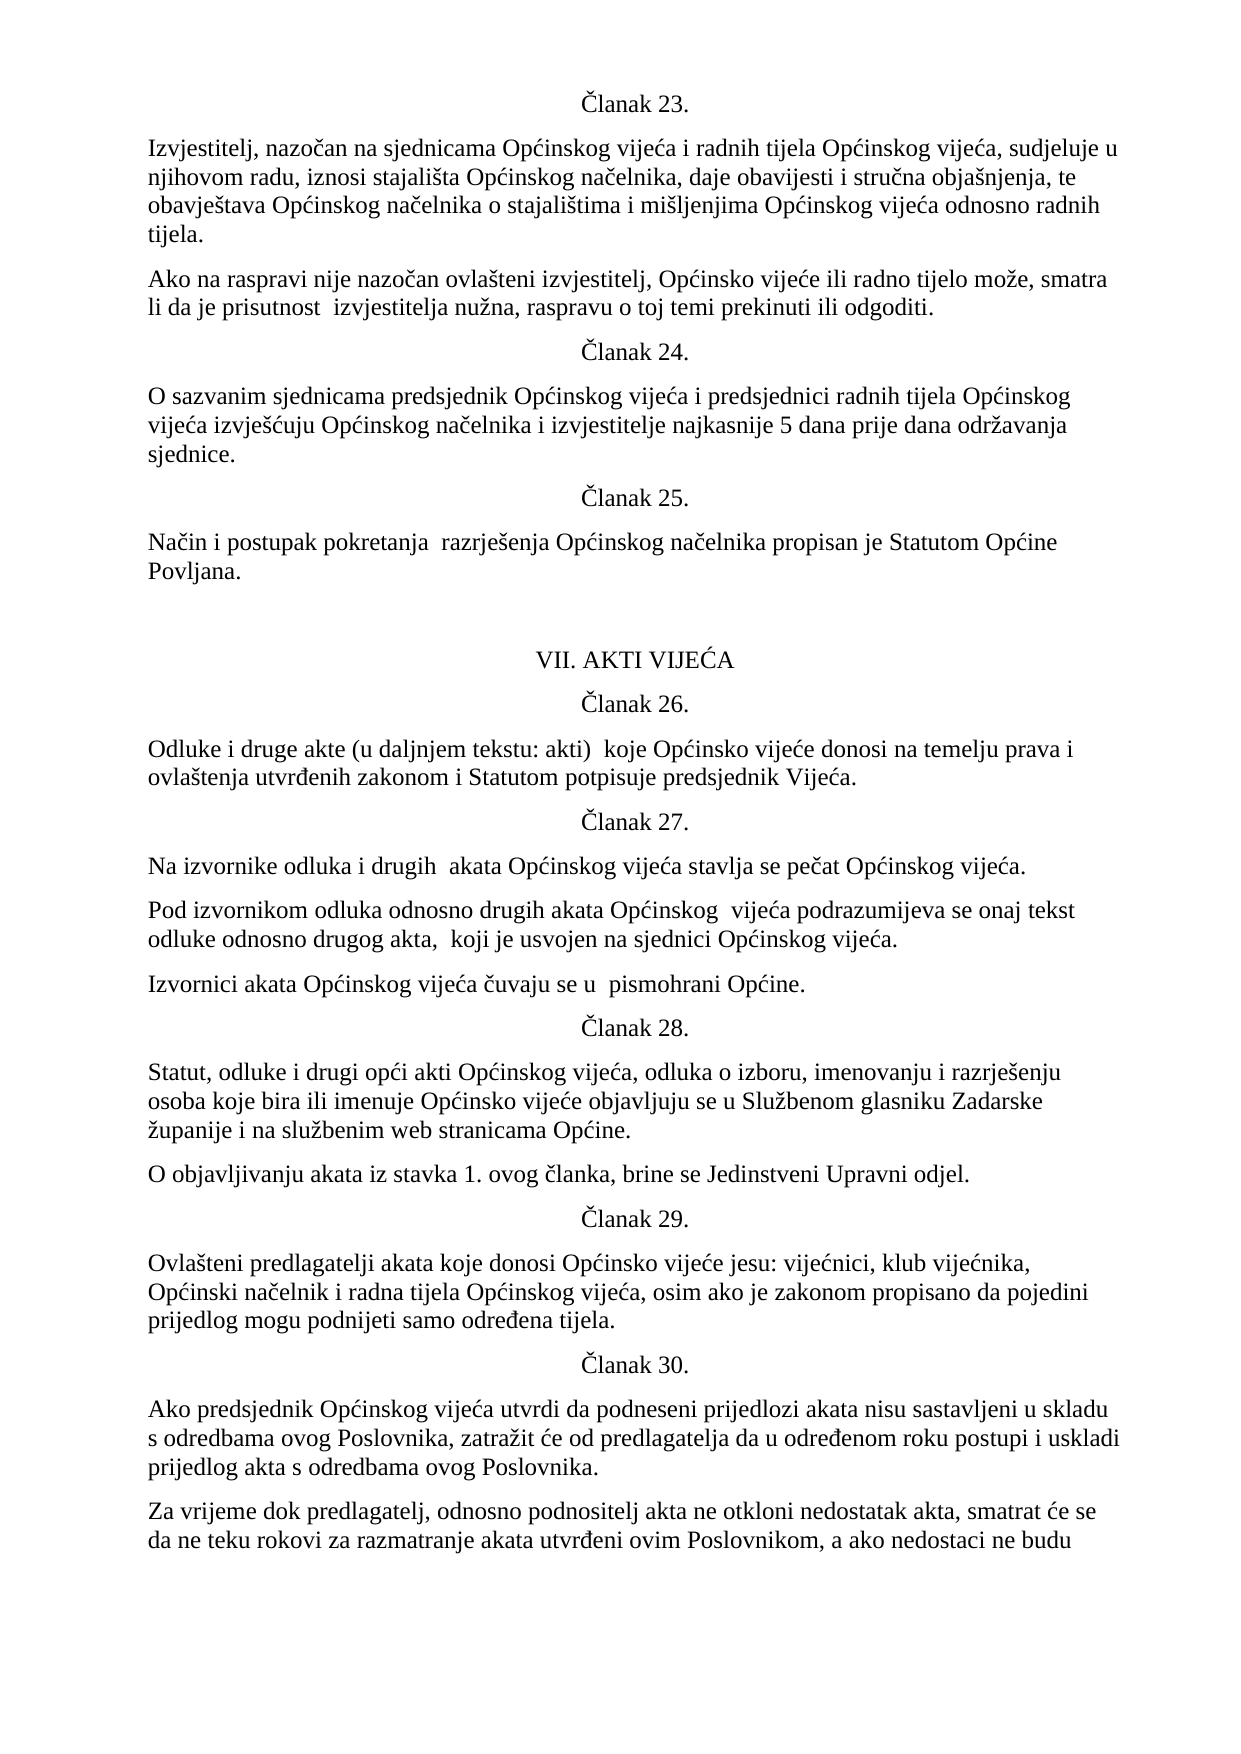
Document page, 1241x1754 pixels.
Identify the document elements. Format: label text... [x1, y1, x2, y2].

text Izvornici akata Općinskog vijeća čuvaju se u pismohrani Općine. [148, 969, 1122, 997]
text Ovlašteni predlagatelji akata koje donosi Općinsko vijeće jesu: vijećnici, klub vijećnika, Općinski načelnik i radna tijela Općinskog vijeća, osim ako je zakonom propisano da pojedini prijedlog mogu podnijeti samo određena tijela. [148, 1248, 1122, 1334]
text Ako predsjednik Općinskog vijeća utvrdi da podneseni prijedlozi akata nisu sastavljeni u skladu s odredbama ovog Poslovnika, zatražit će od predlagatelja da u određenom roku postupi i uskladi prijedlog akta s odredbama ovog Poslovnika. [148, 1394, 1122, 1481]
text Izvjestitelj, nazočan na sjednicama Općinskog vijeća i radnih tijela Općinskog vijeća, sudjeluje u njihovom radu, iznosi stajališta Općinskog načelnika, daje obavijesti i stručna objašnjenja, te obavještava Općinskog načelnika o stajalištima i mišljenjima Općinskog vijeća odnosno radnih tijela. [148, 133, 1122, 248]
text O objavljivanju akata iz stavka 1. ovog članka, brine se Jedinstveni Upravni odjel. [148, 1159, 1122, 1188]
text Članak 24. [148, 337, 1122, 366]
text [148, 1496, 1122, 1554]
text Na izvornike odluka i drugih akata Općinskog vijeća stavlja se pečat Općinskog vijeća. [148, 851, 1122, 880]
text Ako na raspravi nije nazočan ovlašteni izvjestitelj, Općinsko vijeće ili radno tijelo može, smatra li da je prisutnost izvjestitelja nužna, raspravu o toj temi prekinuti ili odgoditi. [148, 264, 1122, 321]
text O sazvanim sjednicama predsjednik Općinskog vijeća i predsjednici radnih tijela Općinskog vijeća izvješćuju Općinskog načelnika i izvjestitelje najkasnije 5 dana prije dana održavanja sjednice. [148, 381, 1122, 467]
text Statut, odluke i drugi opći akti Općinskog vijeća, odluka o izboru, imenovanju i razrješenju osoba koje bira ili imenuje Općinsko vijeće objavljuju se u Službenom glasniku Zadarske županije i na službenim web stranicama Općine. [148, 1057, 1122, 1144]
text Pod izvornikom odluka odnosno drugih akata Općinskog vijeća podrazumijeva se onaj tekst odluke odnosno drugog akta, koji je usvojen na sjednici Općinskog vijeća. [148, 896, 1122, 953]
text Članak 27. [148, 807, 1122, 836]
text Članak 25. [148, 483, 1122, 512]
text Članak 23. [148, 89, 1122, 117]
text Članak 30. [148, 1350, 1122, 1379]
text Odluke i druge akte (u daljnjem tekstu: akti) koje Općinsko vijeće donosi na temelju prava i ovlaštenja utvrđenih zakonom i Statutom potpisuje predsjednik Vijeća. [148, 734, 1122, 791]
text Članak 26. [148, 689, 1122, 718]
text Članak 29. [148, 1204, 1122, 1232]
text VII. AKTI VIJEĆA [148, 645, 1122, 674]
text Način i postupak pokretanja razrješenja Općinskog načelnika propisan je Statutom Općine Povljana. [148, 527, 1122, 585]
text Članak 28. [148, 1013, 1122, 1042]
